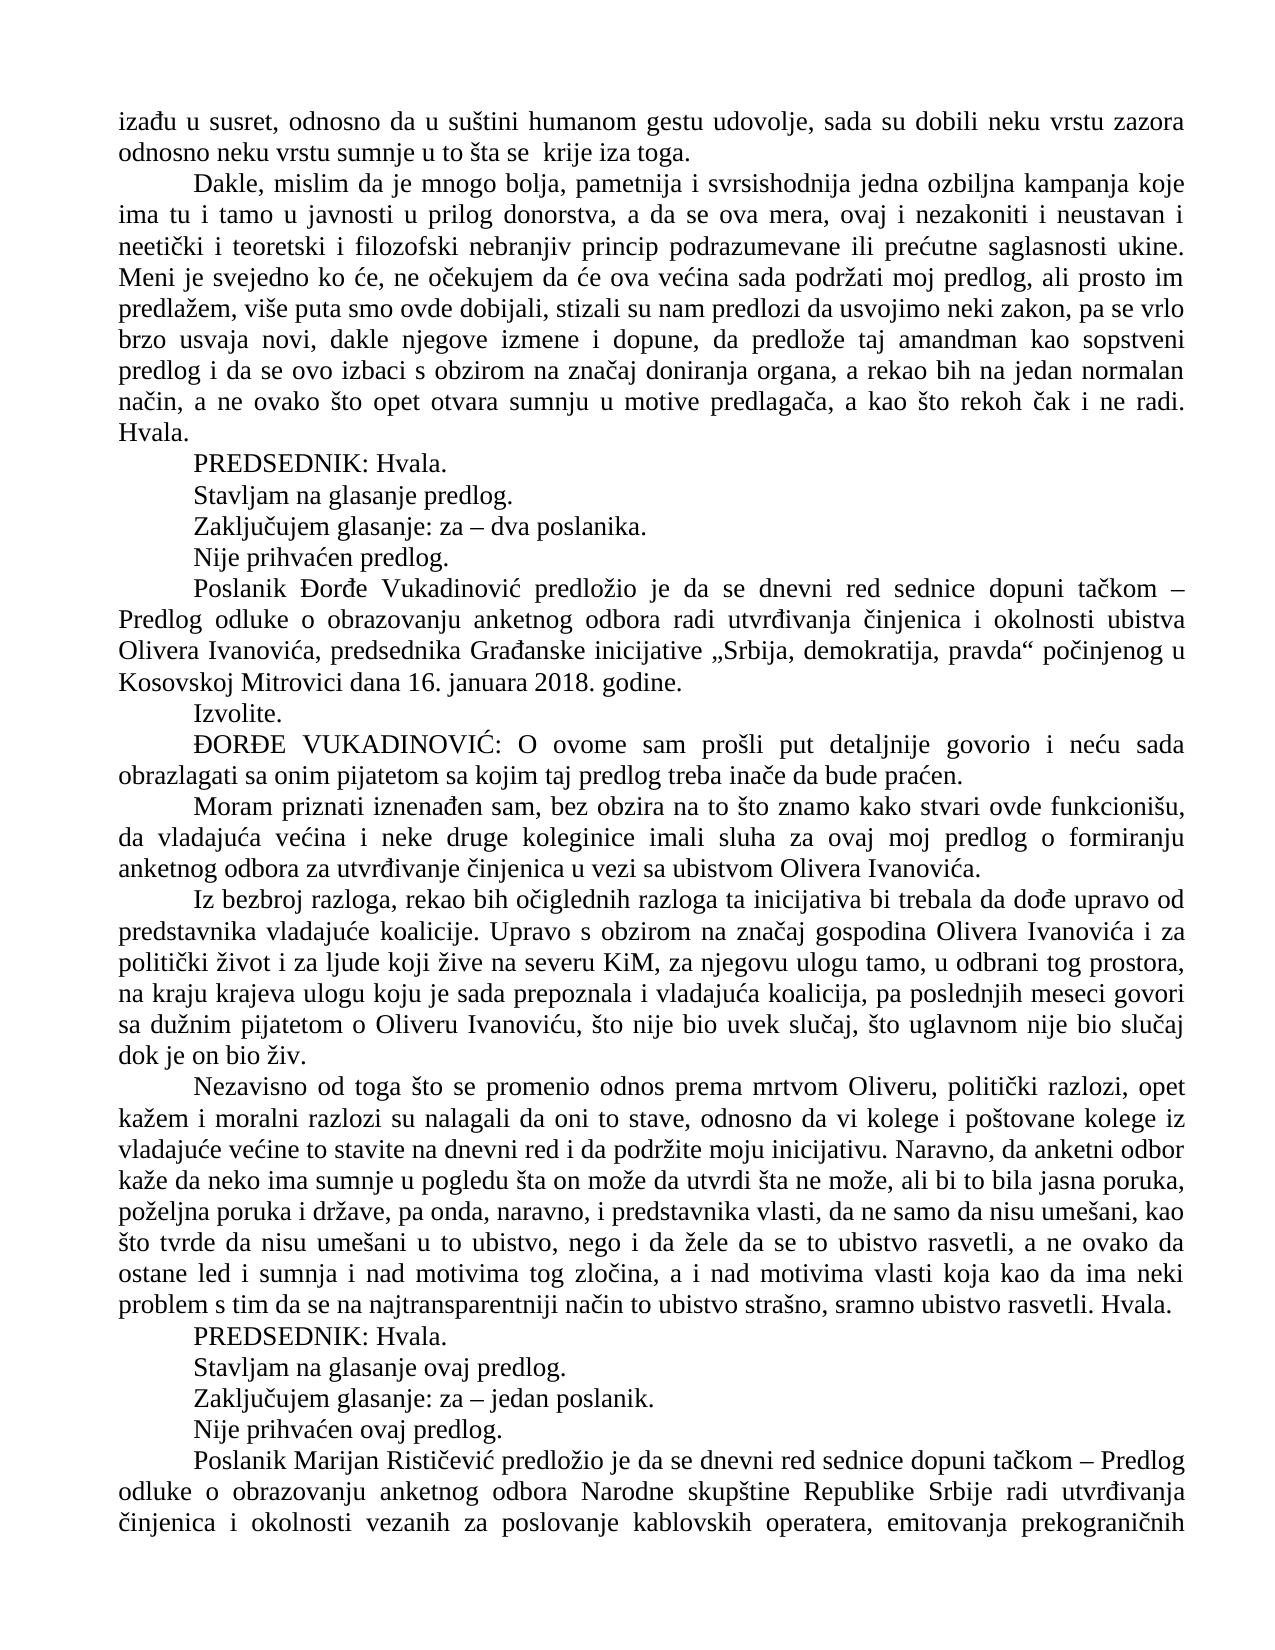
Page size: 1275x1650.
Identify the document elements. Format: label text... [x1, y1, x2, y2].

text PREDSEDNIK: Hvala. [118, 1320, 1186, 1351]
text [118, 1444, 1186, 1538]
text Zaključujem glasanje: za – jedan poslanik. [118, 1382, 1186, 1413]
text Nije prihvaćen predlog. [118, 541, 1186, 572]
text Nezavisno od toga što se promenio odnos prema mrtvom Oliveru, politički razlozi, opet kažem i moralni razlozi su nalagali da oni to stave, odnosno da vi kolege i poštovane kolege iz vladajuće većine to stavite na dnevni red i da podržite moju inicijativu. Naravno, da anketni odbor kaže da neko ima sumnje u pogledu šta on može da utvrdi šta ne može, ali bi to bila jasna poruka, poželjna poruka i države, pa onda, naravno, i predstavnika vlasti, da ne samo da nisu umešani, kao što tvrde da nisu umešani u to ubistvo, nego i da žele da se to ubistvo rasvetli, a ne ovako da ostane led i sumnja i nad motivima tog zločina, a i nad motivima vlasti koja kao da ima neki problem s tim da se na najtransparentniji način to ubistvo strašno, sramno ubistvo rasvetli. Hvala. [118, 1071, 1186, 1320]
text ĐORĐE VUKADINOVIĆ: O ovome sam prošli put detaljnije govorio i neću sada obrazlagati sa onim pijatetom sa kojim taj predlog treba inače da bude praćen. [118, 728, 1186, 790]
text Stavljam na glasanje predlog. [118, 479, 1186, 510]
text Moram priznati iznenađen sam, bez obzira na to što znamo kako stvari ovde funkcionišu, da vladajuća većina i neke druge koleginice imali sluha za ovaj moj predlog o formiranju anketnog odbora za utvrđivanje činjenica u vezi sa ubistvom Olivera Ivanovića. [118, 790, 1186, 884]
text Stavljam na glasanje ovaj predlog. [118, 1351, 1186, 1382]
text Poslanik Đorđe Vukadinović predložio je da se dnevni red sednice dopuni tačkom – Predlog odluke o obrazovanju anketnog odbora radi utvrđivanja činjenica i okolnosti ubistva Olivera Ivanovića, predsednika Građanske inicijative „Srbija, demokratija, pravda“ počinjenog u Kosovskoj Mitrovici dana 16. januara 2018. godine. [118, 572, 1186, 697]
text Zaključujem glasanje: za – dva poslanika. [118, 510, 1186, 541]
text PREDSEDNIK: Hvala. [118, 448, 1186, 479]
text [118, 105, 1186, 167]
text Izvolite. [118, 697, 1186, 728]
text Iz bezbroj razloga, rekao bih očiglednih razloga ta inicijativa bi trebala da dođe upravo od predstavnika vladajuće koalicije. Upravo s obzirom na značaj gospodina Olivera Ivanovića i za politički život i za ljude koji žive na severu KiM, za njegovu ulogu tamo, u odbrani tog prostora, na kraju krajeva ulogu koju je sada prepoznala i vladajuća koalicija, pa poslednjih meseci govori sa dužnim pijatetom o Oliveru Ivanoviću, što nije bio uvek slučaj, što uglavnom nije bio slučaj dok je on bio živ. [118, 884, 1186, 1071]
text Dakle, mislim da je mnogo bolja, pametnija i svrsishodnija jedna ozbiljna kampanja koje ima tu i tamo u javnosti u prilog donorstva, a da se ova mera, ovaj i nezakoniti i neustavan i neetički i teoretski i filozofski nebranjiv princip podrazumevane ili prećutne saglasnosti ukine. Meni je svejedno ko će, ne očekujem da će ova većina sada podržati moj predlog, ali prosto im predlažem, više puta smo ovde dobijali, stizali su nam predlozi da usvojimo neki zakon, pa se vrlo brzo usvaja novi, dakle njegove izmene i dopune, da predlože taj amandman kao sopstveni predlog i da se ovo izbaci s obzirom na značaj doniranja organa, a rekao bih na jedan normalan način, a ne ovako što opet otvara sumnju u motive predlagača, a kao što rekoh čak i ne radi. Hvala. [118, 167, 1186, 448]
text Nije prihvaćen ovaj predlog. [118, 1413, 1186, 1444]
